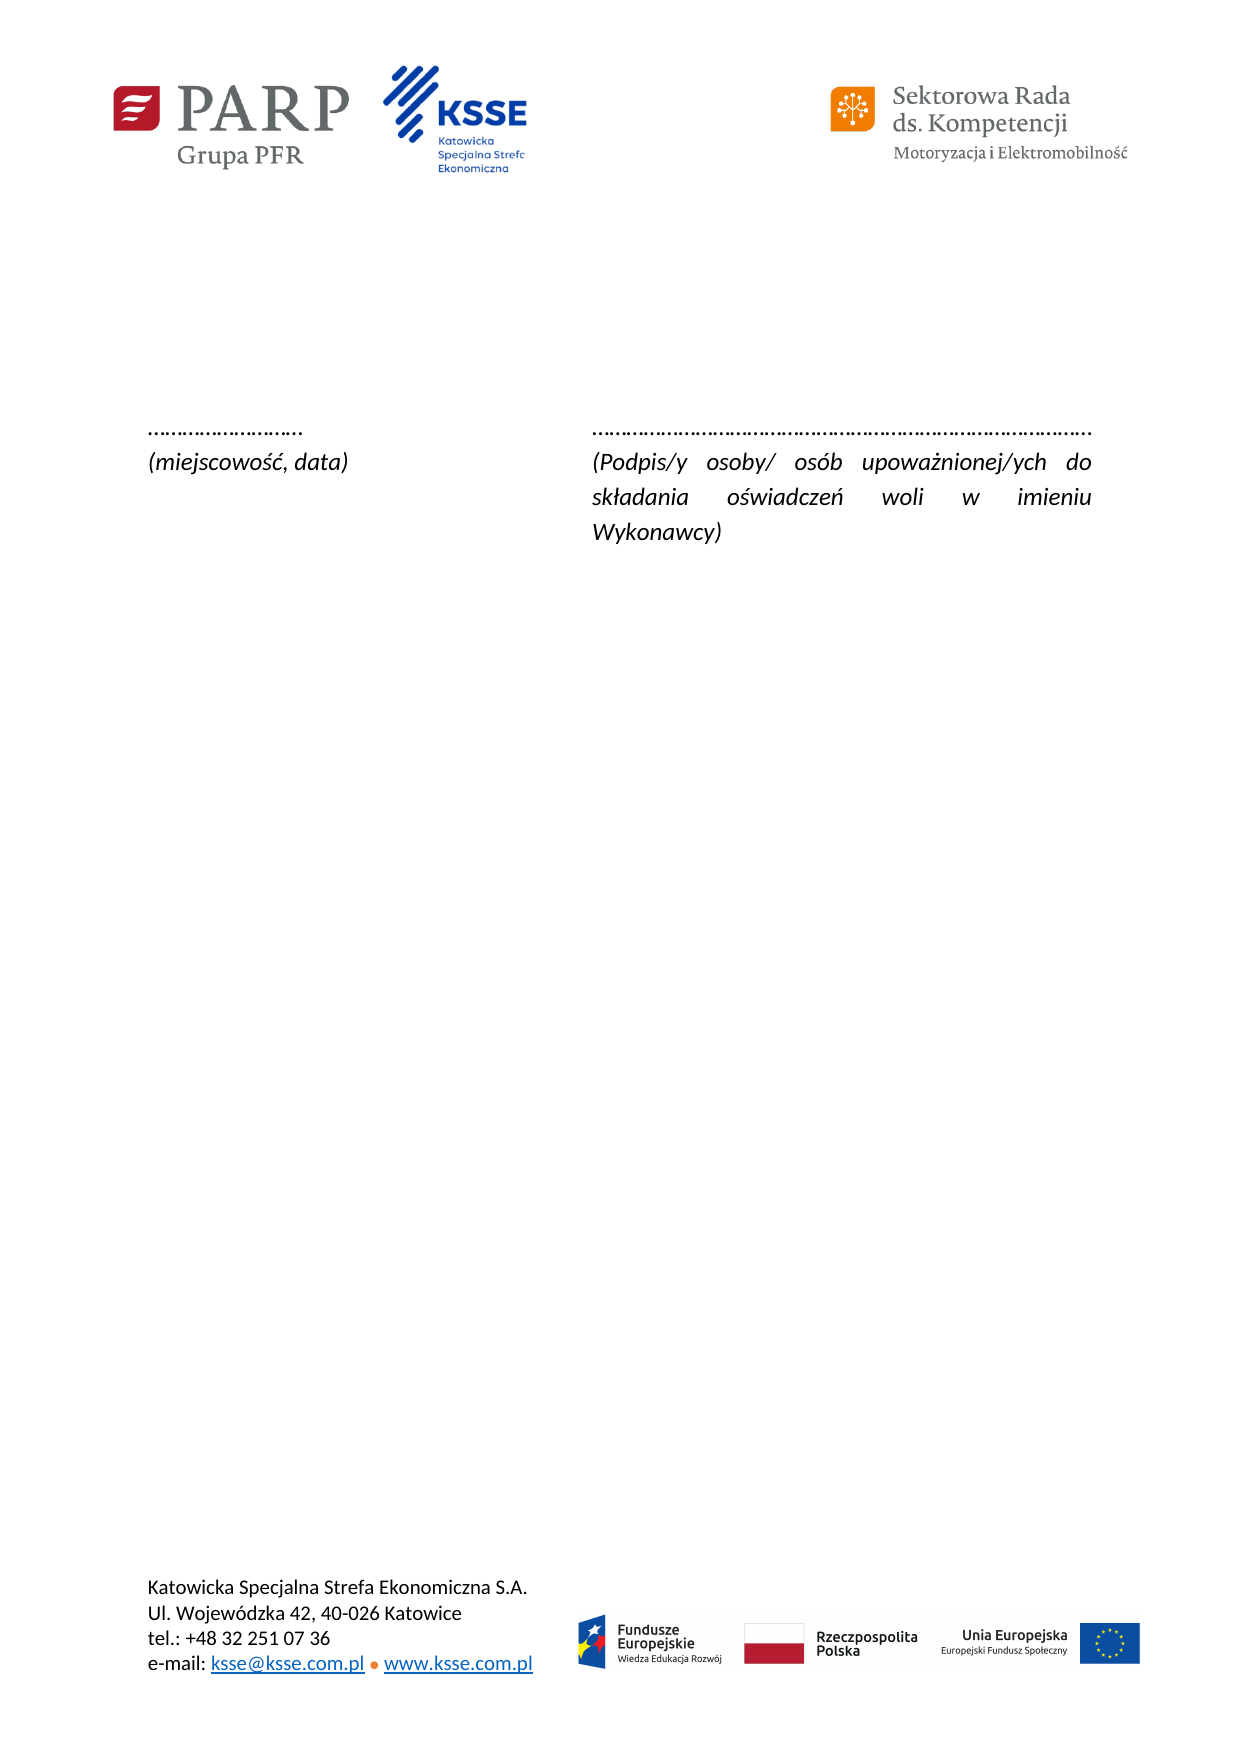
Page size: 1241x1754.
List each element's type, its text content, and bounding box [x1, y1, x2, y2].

table_header …………………………………………………………………………… (Podpis/y osoby/ osób upoważnionej/ych do składania oświadczeń woli w imieniu Wykonawcy) [581, 411, 1104, 550]
table_header ……………………… (miejscowość, data) [136, 411, 581, 550]
picture [577, 1613, 1142, 1672]
picture [111, 83, 352, 172]
picture [381, 58, 542, 193]
picture [786, 42, 1172, 202]
